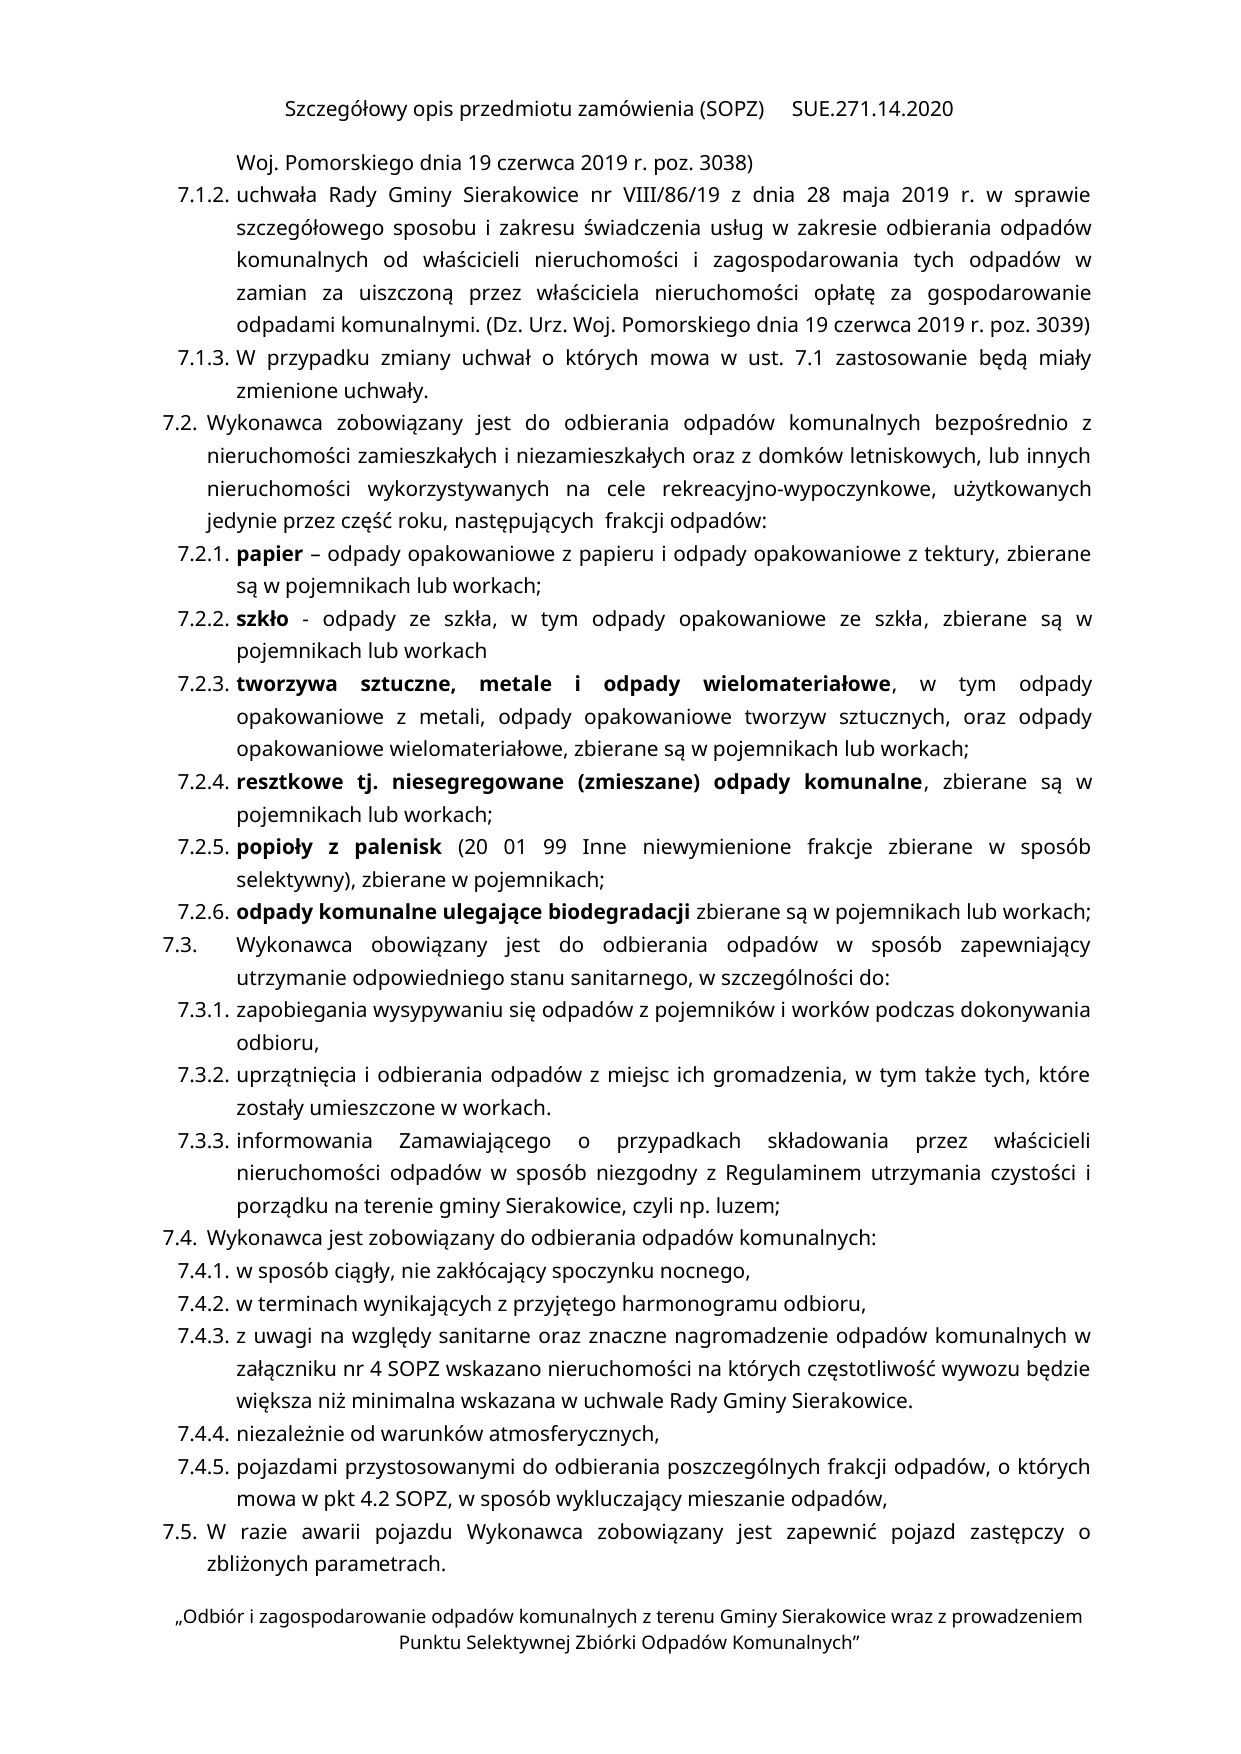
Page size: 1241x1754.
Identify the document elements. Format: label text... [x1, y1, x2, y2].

list uprzątnięcia i odbierania odpadów z miejsc ich gromadzenia, w tym także tych, które zostały umieszczone w workach. [177, 1061, 1092, 1122]
list zapobiegania wysypywaniu się odpadów z pojemników i worków podczas dokonywania odbioru, [177, 995, 1092, 1056]
list W razie awarii pojazdu Wykonawca zobowiązany jest zapewnić pojazd zastępczy o zbliżonych parametrach. [162, 1517, 1092, 1578]
list resztkowe tj. niesegregowane (zmieszane) odpady komunalne, zbierane są w pojemnikach lub workach; [177, 767, 1093, 828]
list uchwała Rady Gminy Sierakowice nr VIII/86/19 z dnia 28 maja 2019 r. w sprawie szczegółowego sposobu i zakresu świadczenia usług w zakresie odbierania odpadów komunalnych od właścicieli nieruchomości i zagospodarowania tych odpadów w zamian za uiszczoną przez właściciela nieruchomości opłatę za gospodarowanie odpadami komunalnymi. (Dz. Urz. Woj. Pomorskiego dnia 19 czerwca 2019 r. poz. 3039) [177, 180, 1093, 339]
list niezależnie od warunków atmosferycznych, [177, 1419, 1092, 1448]
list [177, 148, 1093, 176]
list Wykonawca zobowiązany jest do odbierania odpadów komunalnych bezpośrednio z nieruchomości zamieszkałych i niezamieszkałych oraz z domków letniskowych, lub innych nieruchomości wykorzystywanych na cele rekreacyjno-wypoczynkowe, użytkowanych jedynie przez część roku, następujących frakcji odpadów: [162, 408, 1093, 535]
list w terminach wynikających z przyjętego harmonogramu odbioru, [177, 1289, 1092, 1317]
list popioły z palenisk (20 01 99 Inne niewymienione frakcje zbierane w sposób selektywny), zbierane w pojemnikach; [177, 832, 1093, 893]
list tworzywa sztuczne, metale i odpady wielomateriałowe, w tym odpady opakowaniowe z metali, odpady opakowaniowe tworzyw sztucznych, oraz odpady opakowaniowe wielomateriałowe, zbierane są w pojemnikach lub workach; [177, 669, 1093, 763]
list Wykonawca obowiązany jest do odbierania odpadów w sposób zapewniający utrzymanie odpowiedniego stanu sanitarnego, w szczególności do: [162, 930, 1091, 991]
list Wykonawca jest zobowiązany do odbierania odpadów komunalnych: [162, 1223, 1092, 1252]
list szkło - odpady ze szkła, w tym odpady opakowaniowe ze szkła, zbierane są w pojemnikach lub workach [177, 604, 1093, 665]
list informowania Zamawiającego o przypadkach składowania przez właścicieli nieruchomości odpadów w sposób niezgodny z Regulaminem utrzymania czystości i porządku na terenie gminy Sierakowice, czyli np. luzem; [177, 1126, 1092, 1219]
list W przypadku zmiany uchwał o których mowa w ust. 7.1 zastosowanie będą miały zmienione uchwały. [177, 343, 1093, 404]
list z uwagi na względy sanitarne oraz znaczne nagromadzenie odpadów komunalnych w załączniku nr 4 SOPZ wskazano nieruchomości na których częstotliwość wywozu będzie większa niż minimalna wskazana w uchwale Rady Gminy Sierakowice. [177, 1321, 1092, 1415]
list papier – odpady opakowaniowe z papieru i odpady opakowaniowe z tektury, zbierane są w pojemnikach lub workach; [177, 539, 1093, 600]
list pojazdami przystosowanymi do odbierania poszczególnych frakcji odpadów, o których mowa w pkt 4.2 SOPZ, w sposób wykluczający mieszanie odpadów, [177, 1452, 1092, 1513]
list w sposób ciągły, nie zakłócający spoczynku nocnego, [177, 1256, 1092, 1284]
list odpady komunalne ulegające biodegradacji zbierane są w pojemnikach lub workach; [177, 897, 1093, 926]
